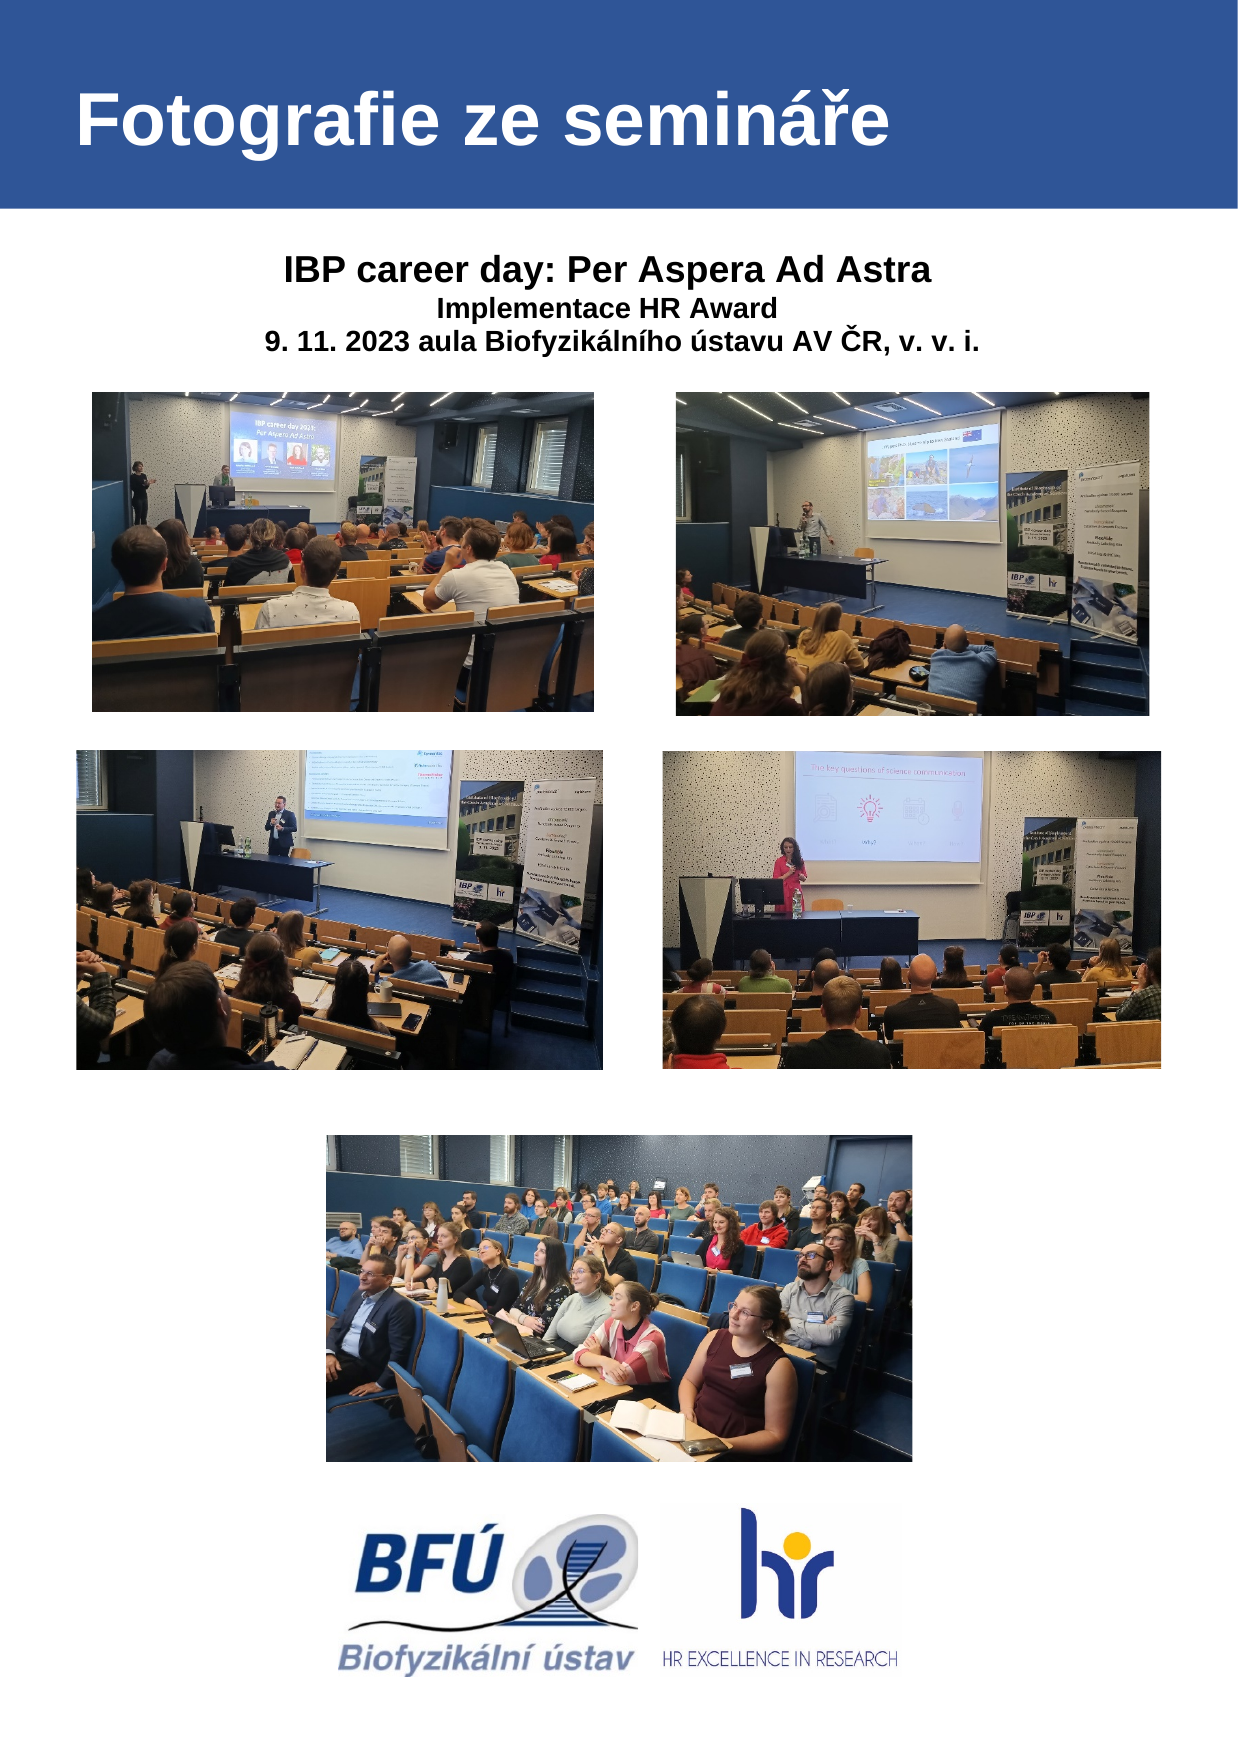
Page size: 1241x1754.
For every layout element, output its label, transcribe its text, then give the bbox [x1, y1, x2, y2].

picture [324, 1135, 913, 1465]
text Implementace HR Award [160, 291, 1054, 324]
text Fotografie ze semináře [75, 75, 1165, 161]
text IBP career day: Per Aspera Ad Astra [160, 247, 1054, 291]
picture [660, 1503, 903, 1677]
text 9. 11. 2023 aula Biofyzikálního ústavu AV ČR, v. v. i. [114, 324, 1131, 358]
picture [338, 1514, 639, 1677]
